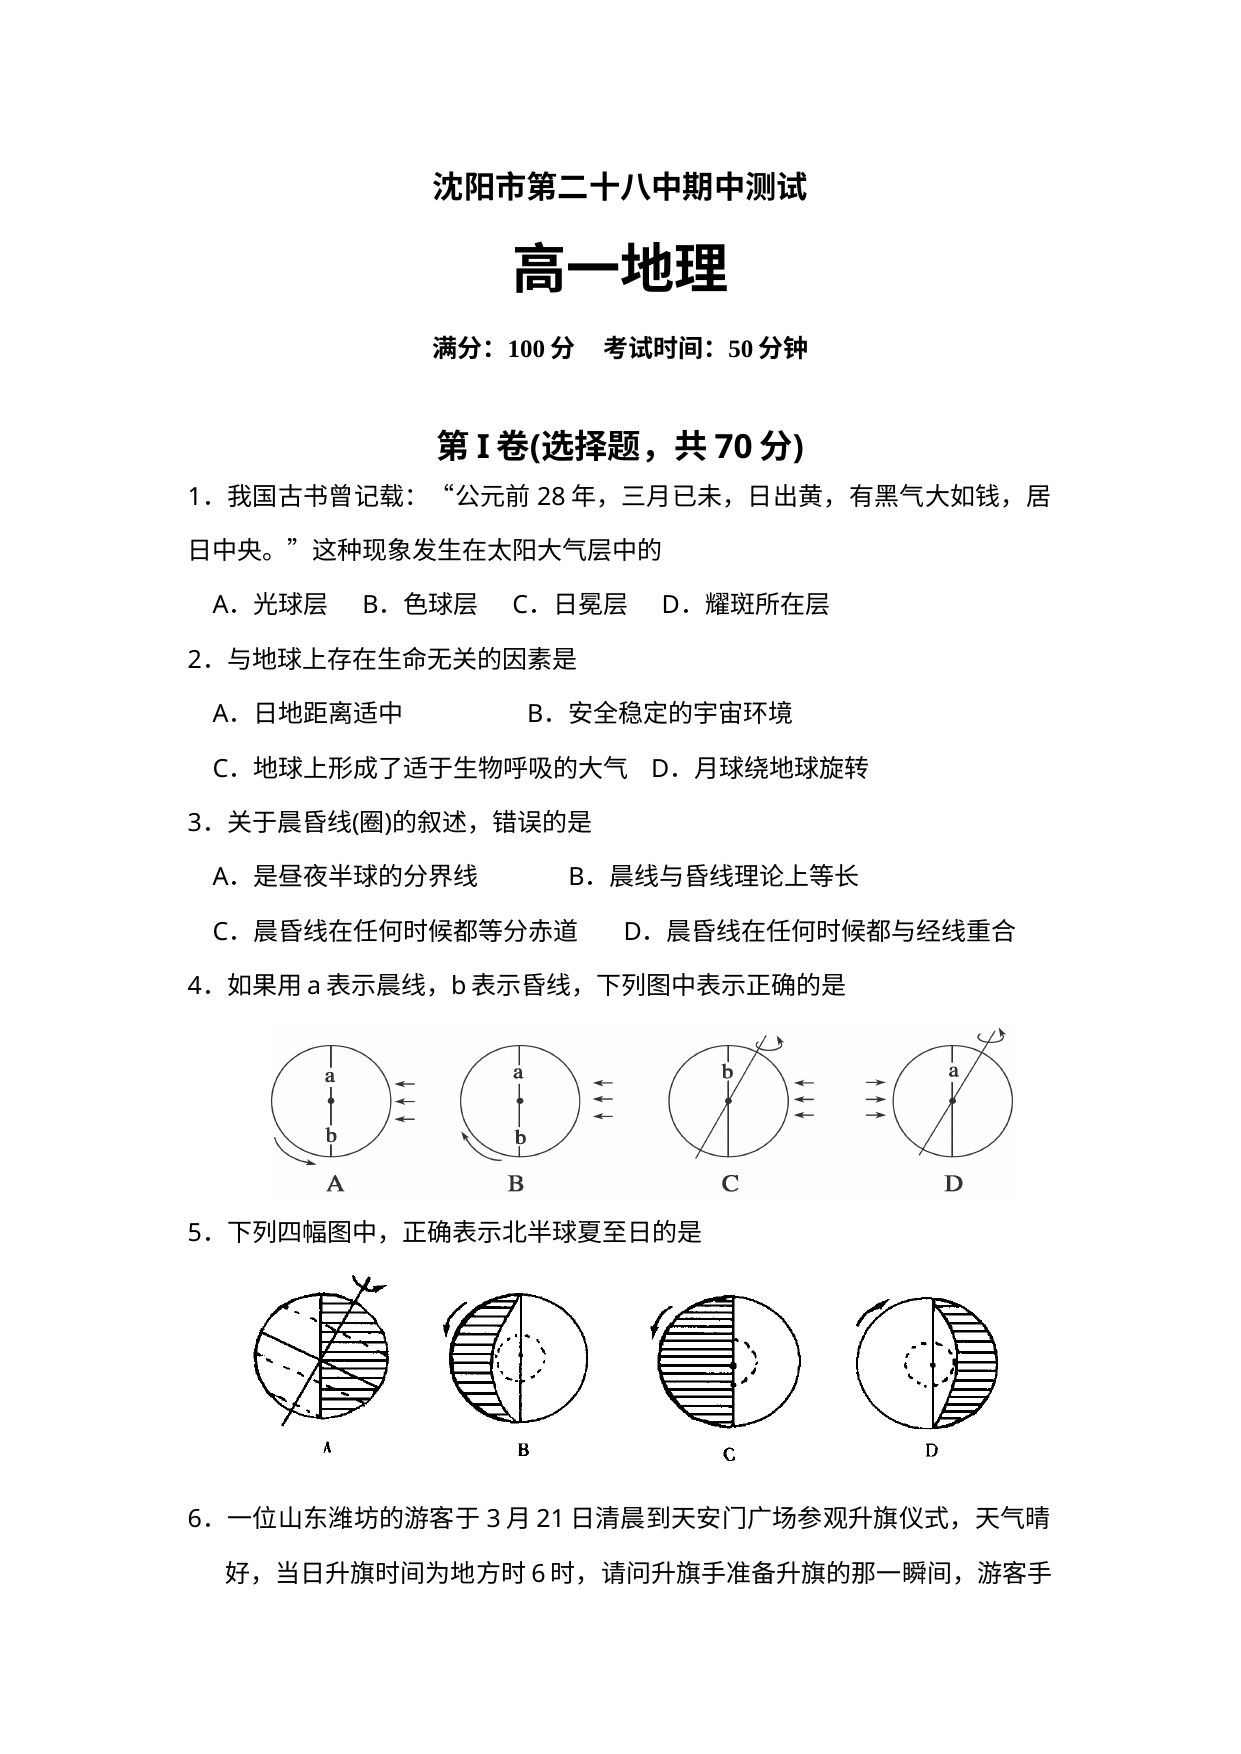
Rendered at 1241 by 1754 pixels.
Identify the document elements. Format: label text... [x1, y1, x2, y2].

text A．是昼夜半球的分界线 B．晨线与昏线理论上等长 [187, 857, 1053, 893]
text C．晨昏线在任何时候都等分赤道 D．晨昏线在任何时候都与经线重合 [187, 911, 1053, 947]
text A．日地距离适中 B．安全稳定的宇宙环境 [187, 694, 1053, 730]
text A．光球层 B．色球层 C．日冕层 D．耀斑所在层 [187, 585, 1053, 621]
text 1．我国古书曾记载：“公元前28年，三月已未，日出黄，有黑气大如钱，居日中央。”这种现象发生在太阳大气层中的 [187, 476, 1053, 567]
picture [245, 1268, 1000, 1463]
text 满分：100分 考试时间：50分钟 [187, 314, 1053, 379]
text 高一地理 [187, 216, 1053, 314]
text 第I卷(选择题，共70分) [187, 411, 1053, 476]
subtitle 沈阳市第二十八中期中测试 [187, 162, 1053, 207]
text 2．与地球上存在生命无关的因素是 [187, 639, 1053, 676]
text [187, 1267, 1053, 1589]
text C．地球上形成了适于生物呼吸的大气 D．月球绕地球旋转 [187, 748, 1053, 784]
text 4．如果用a表示晨线，b表示昏线，下列图中表示正确的是 [187, 966, 1053, 1002]
text 3．关于晨昏线(圈)的叙述，错误的是 [187, 802, 1053, 839]
text 5．下列四幅图中，正确表示北半球夏至日的是 [187, 1213, 1053, 1249]
